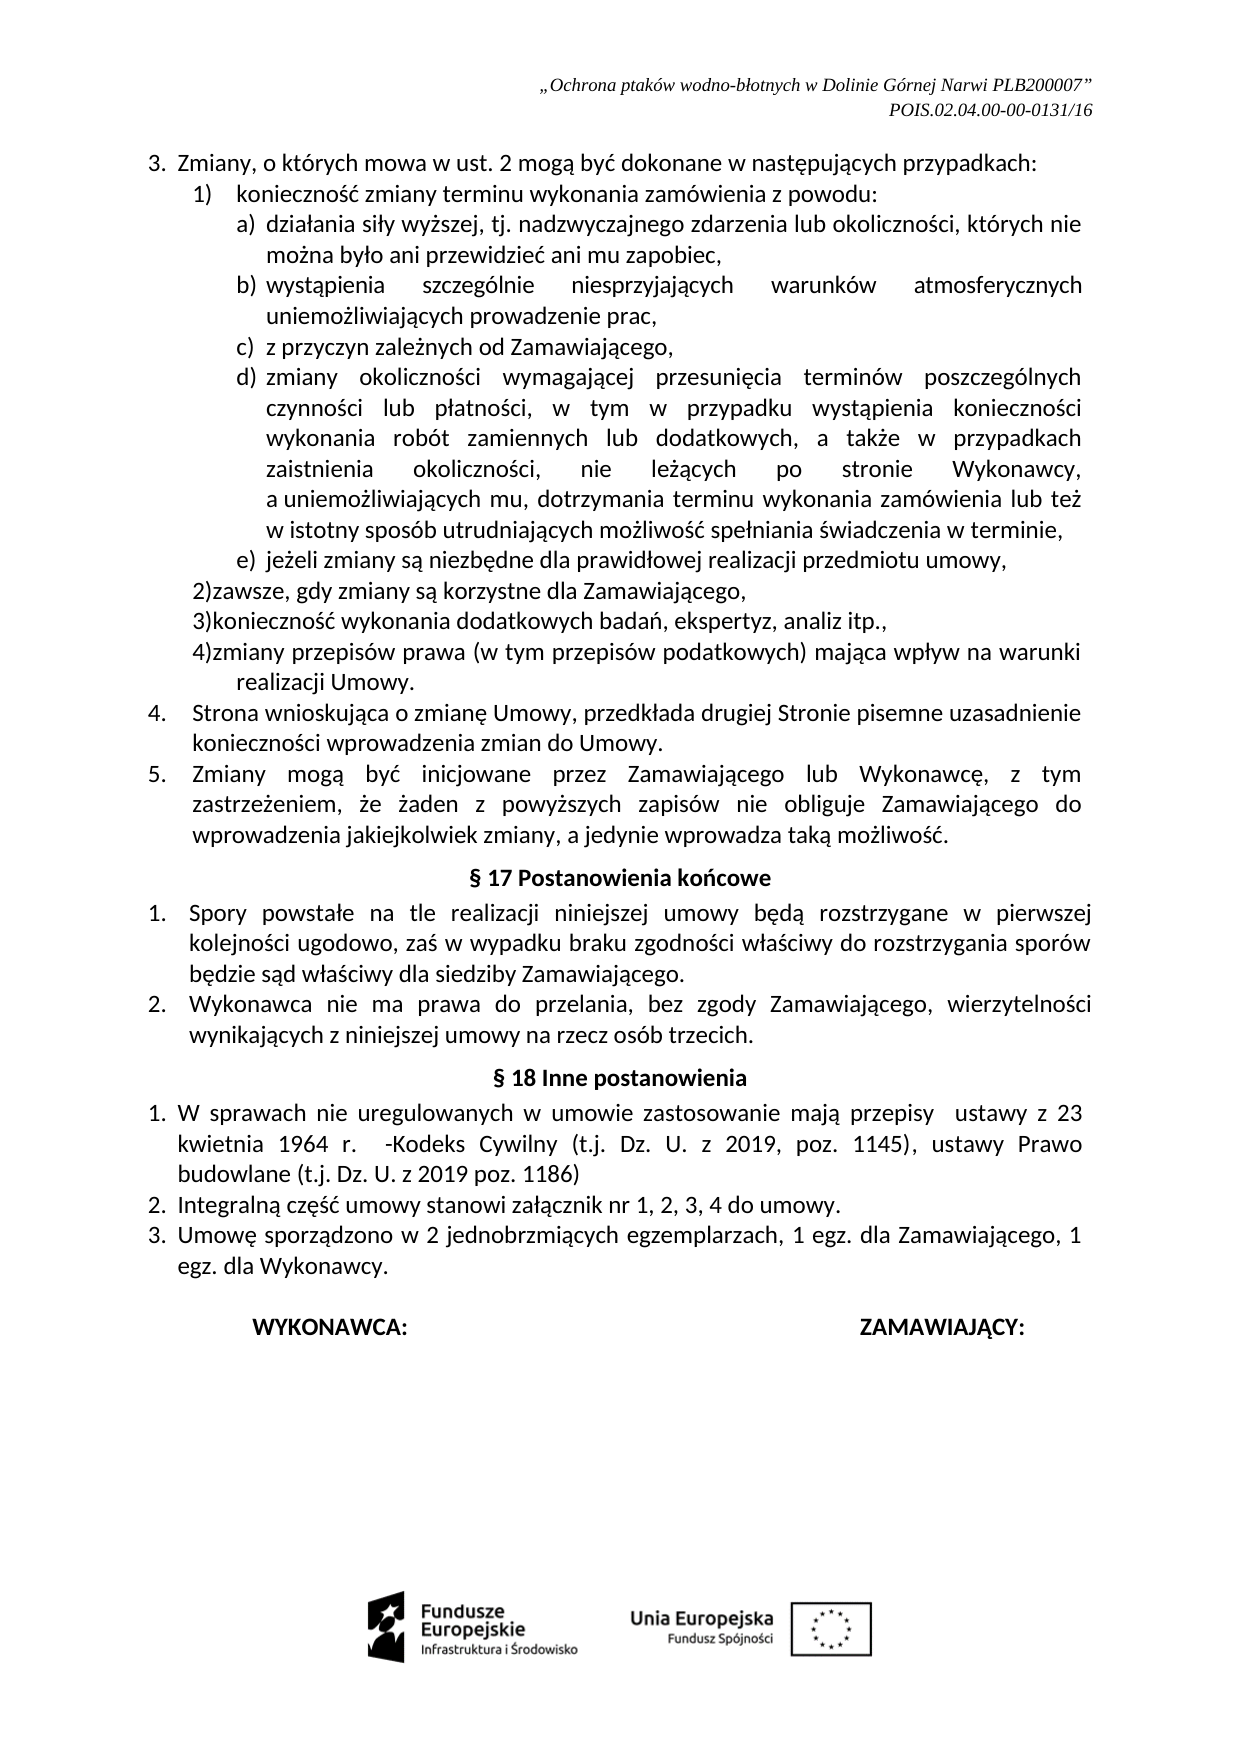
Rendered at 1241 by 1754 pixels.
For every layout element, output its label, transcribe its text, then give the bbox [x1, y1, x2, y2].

list Spory powstałe na tle realizacji niniejszej umowy będą rozstrzygane w pierwszej kolejności ugodowo, zaś w wypadku braku zgodności właściwy do rozstrzygania sporów będzie sąd właściwy dla siedziby Zamawiającego. [148, 897, 1093, 989]
list jeżeli zmiany są niezbędne dla prawidłowej realizacji przedmiotu umowy, [236, 544, 1083, 575]
list Umowę sporządzono w 2 jednobrzmiących egzemplarzach, 1 egz. dla Zamawiającego, 1 egz. dla Wykonawcy. [148, 1219, 1082, 1280]
list konieczność zmiany terminu wykonania zamówienia z powodu: [192, 178, 1083, 209]
text § 18 Inne postanowienia [148, 1062, 1093, 1093]
list działania siły wyższej, tj. nadzwyczajnego zdarzenia lub okoliczności, których nie można było ani przewidzieć ani mu zapobiec, [236, 209, 1083, 270]
list zawsze, gdy zmiany są korzystne dla Zamawiającego, [192, 575, 1083, 605]
list wystąpienia szczególnie niesprzyjających warunków atmosferycznych uniemożliwiających prowadzenie prac, [236, 270, 1083, 331]
list konieczność wykonania dodatkowych badań, ekspertyz, analiz itp., [192, 605, 1083, 636]
list Wykonawca nie ma prawa do przelania, bez zgody Zamawiającego, wierzytelności wynikających z niniejszej umowy na rzecz osób trzecich. [148, 989, 1093, 1050]
text § 17 Postanowienia końcowe [148, 862, 1093, 893]
list Integralną część umowy stanowi załącznik nr 1, 2, 3, 4 do umowy. [148, 1189, 1082, 1219]
text WYKONAWCA: ZAMAWIAJĄCY: [185, 1311, 1093, 1341]
picture [350, 1573, 890, 1681]
list W sprawach nie uregulowanych w umowie zastosowanie mają przepisy ustawy z 23 kwietnia 1964 r. -Kodeks Cywilny (t.j. Dz. U. z 2019, poz. 1145), ustawy Prawo budowlane (t.j. Dz. U. z 2019 poz. 1186). [148, 1097, 1082, 1189]
list Zmiany, o których mowa w ust. 2 mogą być dokonane w następujących przypadkach: [148, 148, 1083, 178]
list zmiany przepisów prawa (w tym przepisów podatkowych) mająca wpływ na warunki realizacji Umowy. [192, 636, 1083, 697]
list Zmiany mogą być inicjowane przez Zamawiającego lub Wykonawcę, z tym zastrzeżeniem, że żaden z powyższych zapisów nie obliguje Zamawiającego do wprowadzenia jakiejkolwiek zmiany, a jedynie wprowadza taką możliwość. [148, 758, 1083, 849]
list z przyczyn zależnych od Zamawiającego, [236, 331, 1083, 361]
list Strona wnioskująca o zmianę Umowy, przedkłada drugiej Stronie pisemne uzasadnienie konieczności wprowadzenia zmian do Umowy. [148, 697, 1083, 758]
list zmiany okoliczności wymagającej przesunięcia terminów poszczególnych czynności lub płatności, w tym w przypadku wystąpienia konieczności wykonania robót zamiennych lub dodatkowych, a także w przypadkach zaistnienia okoliczności, nie leżących po stronie Wykonawcy, a uniemożliwiających mu, dotrzymania terminu wykonania zamówienia lub też w istotny sposób utrudniających możliwość spełniania świadczenia w terminie, [236, 361, 1083, 544]
